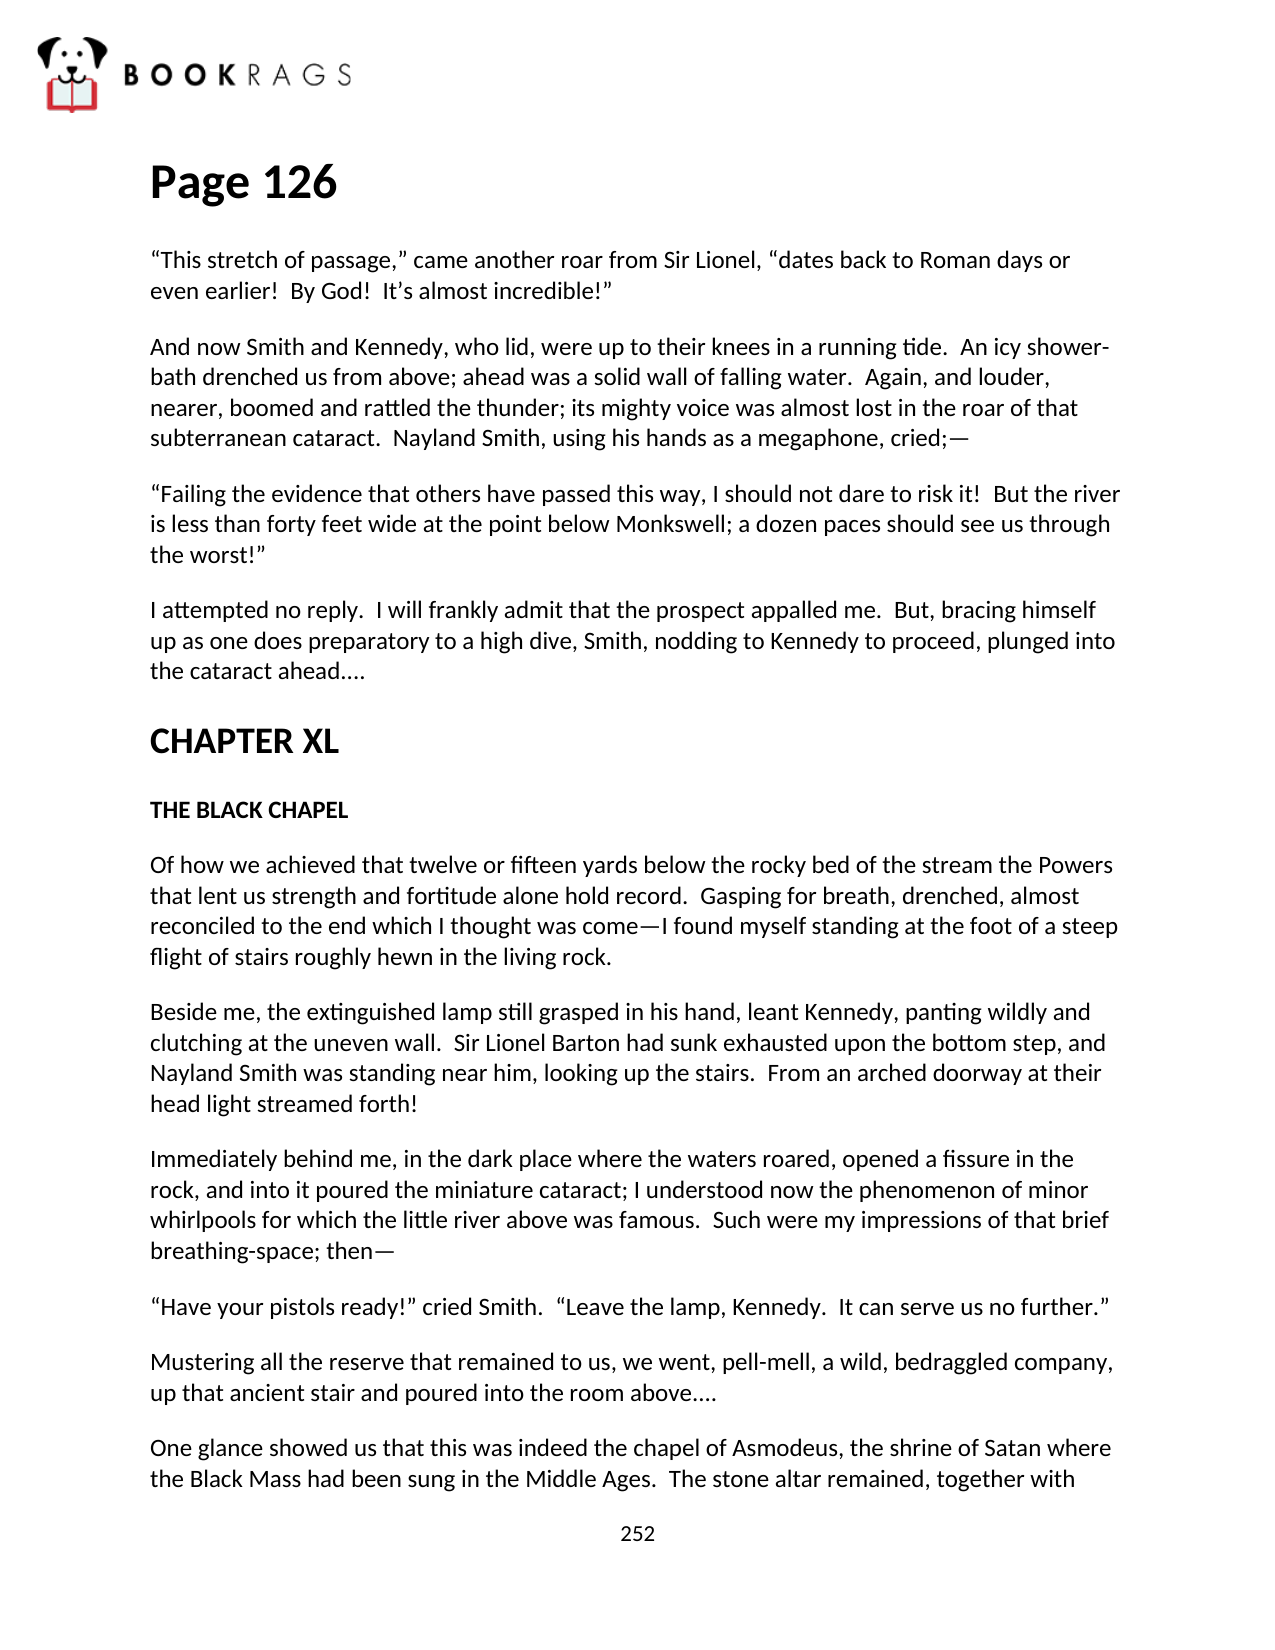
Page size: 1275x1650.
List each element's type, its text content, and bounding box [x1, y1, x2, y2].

text CHAPTER XL [150, 717, 1125, 763]
text THE BLACK CHAPEL [150, 794, 1125, 824]
picture [37, 37, 351, 113]
text Mustering all the reserve that remained to us, we went, pell-mell, a wild, bedraggled company, up that ancient stair and poured into the room above.... [150, 1346, 1125, 1407]
text Page 126 [150, 150, 1125, 211]
text Beside me, the extinguished lamp still grasped in his hand, leant Kennedy, panting wildly and clutching at the uneven wall. Sir Lionel Barton had sunk exhausted upon the bottom step, and Nayland Smith was standing near him, looking up the stairs. From an arched doorway at their head light streamed forth! [150, 997, 1125, 1119]
text Immediately behind me, in the dark place where the waters roared, opened a fissure in the rock, and into it poured the miniature cataract; I understood now the phenomenon of minor whirlpools for which the little river above was famous. Such were my impressions of that brief breathing-space; then—­ [150, 1144, 1125, 1266]
text And now Smith and Kennedy, who lid, were up to their knees in a running tide. An icy shower-bath drenched us from above; ahead was a solid wall of falling water. Again, and louder, nearer, boomed and rattled the thunder; its mighty voice was almost lost in the roar of that subterranean cataract. Nayland Smith, using his hands as a megaphone, cried;—­ [150, 331, 1125, 453]
text “Failing the evidence that others have passed this way, I should not dare to risk it! But the river is less than forty feet wide at the point below Monkswell; a dozen paces should see us through the worst!” [150, 478, 1125, 569]
text I attempted no reply. I will frankly admit that the prospect appalled me. But, bracing himself up as one does preparatory to a high dive, Smith, nodding to Kennedy to proceed, plunged into the cataract ahead.... [150, 594, 1125, 686]
text “This stretch of passage,” came another roar from Sir Lionel, “dates back to Roman days or even earlier! By God! It’s almost incredible!” [150, 244, 1125, 306]
text “Have your pistols ready!” cried Smith. “Leave the lamp, Kennedy. It can serve us no further.” [150, 1291, 1125, 1321]
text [150, 1432, 1125, 1493]
text Of how we achieved that twelve or fifteen yards below the rocky bed of the stream the Powers that lent us strength and fortitude alone hold record. Gasping for breath, drenched, almost reconciled to the end which I thought was come—­I found myself standing at the foot of a steep flight of stairs roughly hewn in the living rock. [150, 849, 1125, 972]
